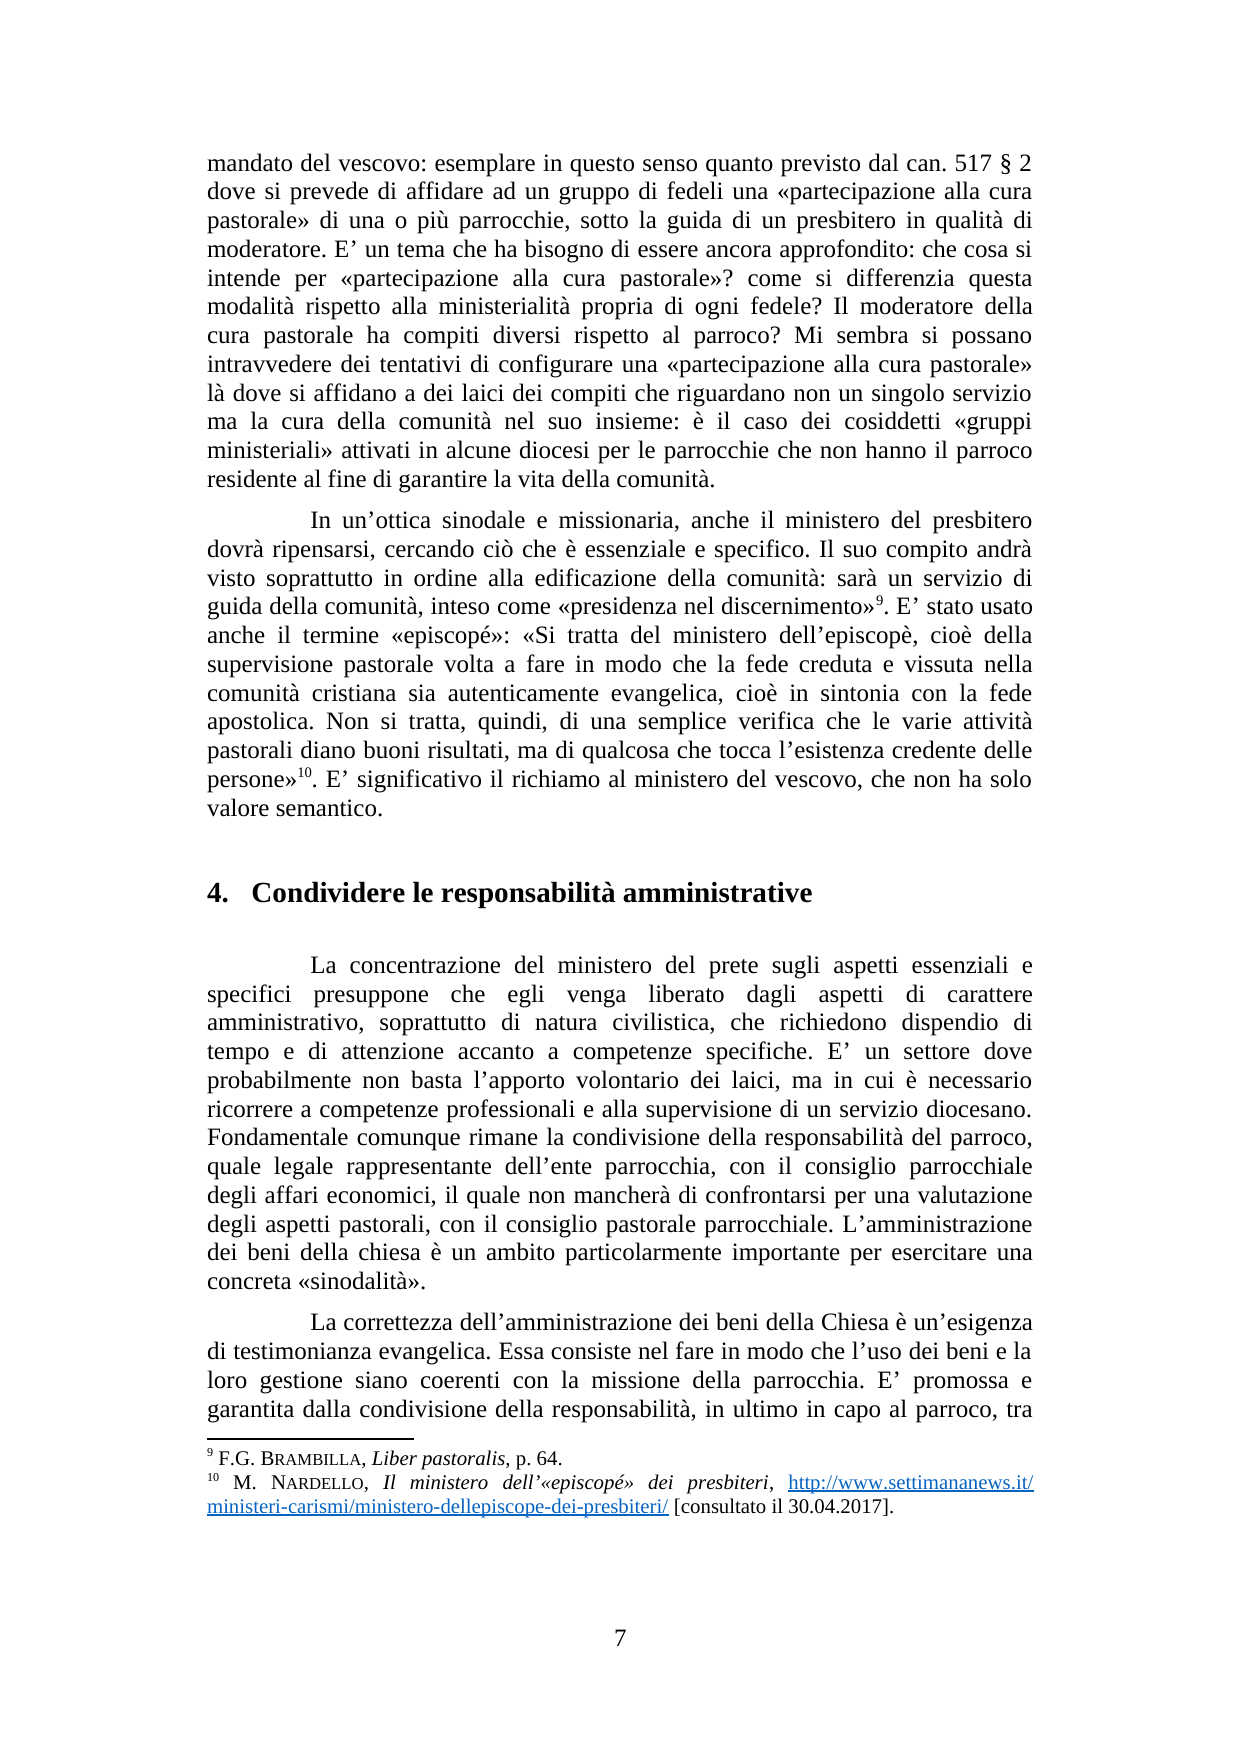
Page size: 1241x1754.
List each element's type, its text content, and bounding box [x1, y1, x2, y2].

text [207, 148, 1033, 493]
list Condividere le responsabilità amministrative [207, 875, 1033, 909]
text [207, 1307, 1033, 1422]
text La concentrazione del ministero del prete sugli aspetti essenziali e specifici presuppone che egli venga liberato dagli aspetti di carattere amministrativo, soprattutto di natura civilistica, che richiedono dispendio di tempo e di attenzione accanto a competenze specifiche. E’ un settore dove probabilmente non basta l’apporto volontario dei laici, ma in cui è necessario ricorrere a competenze professionali e alla supervisione di un servizio diocesano. Fondamentale comunque rimane la condivisione della responsabilità del parroco, quale legale rappresentante dell’ente parrocchia, con il consiglio parrocchiale degli affari economici, il quale non mancherà di confrontarsi per una valutazione degli aspetti pastorali, con il consiglio pastorale parrocchiale. L’amministrazione dei beni della chiesa è un ambito particolarmente importante per esercitare una concreta «sinodalità». [207, 950, 1033, 1295]
text In un’ottica sinodale e missionaria, anche il ministero del presbitero dovrà ripensarsi, cercando ciò che è essenziale e specifico. Il suo compito andrà visto soprattutto in ordine alla edificazione della comunità: sarà un servizio di guida della comunità, inteso come «presidenza nel discernimento». E’ stato usato anche il termine «episcopé»: «Si tratta del ministero dell’episcopè, cioè della supervisione pastorale volta a fare in modo che la fede creduta e vissuta nella comunità cristiana sia autenticamente evangelica, cioè in sintonia con la fede apostolica. Non si tratta, quindi, di una semplice verifica che le varie attività pastorali diano buoni risultati, ma di qualcosa che tocca l’esistenza credente delle persone». E’ significativo il richiamo al ministero del vescovo, che non ha solo valore semantico. [207, 505, 1033, 821]
